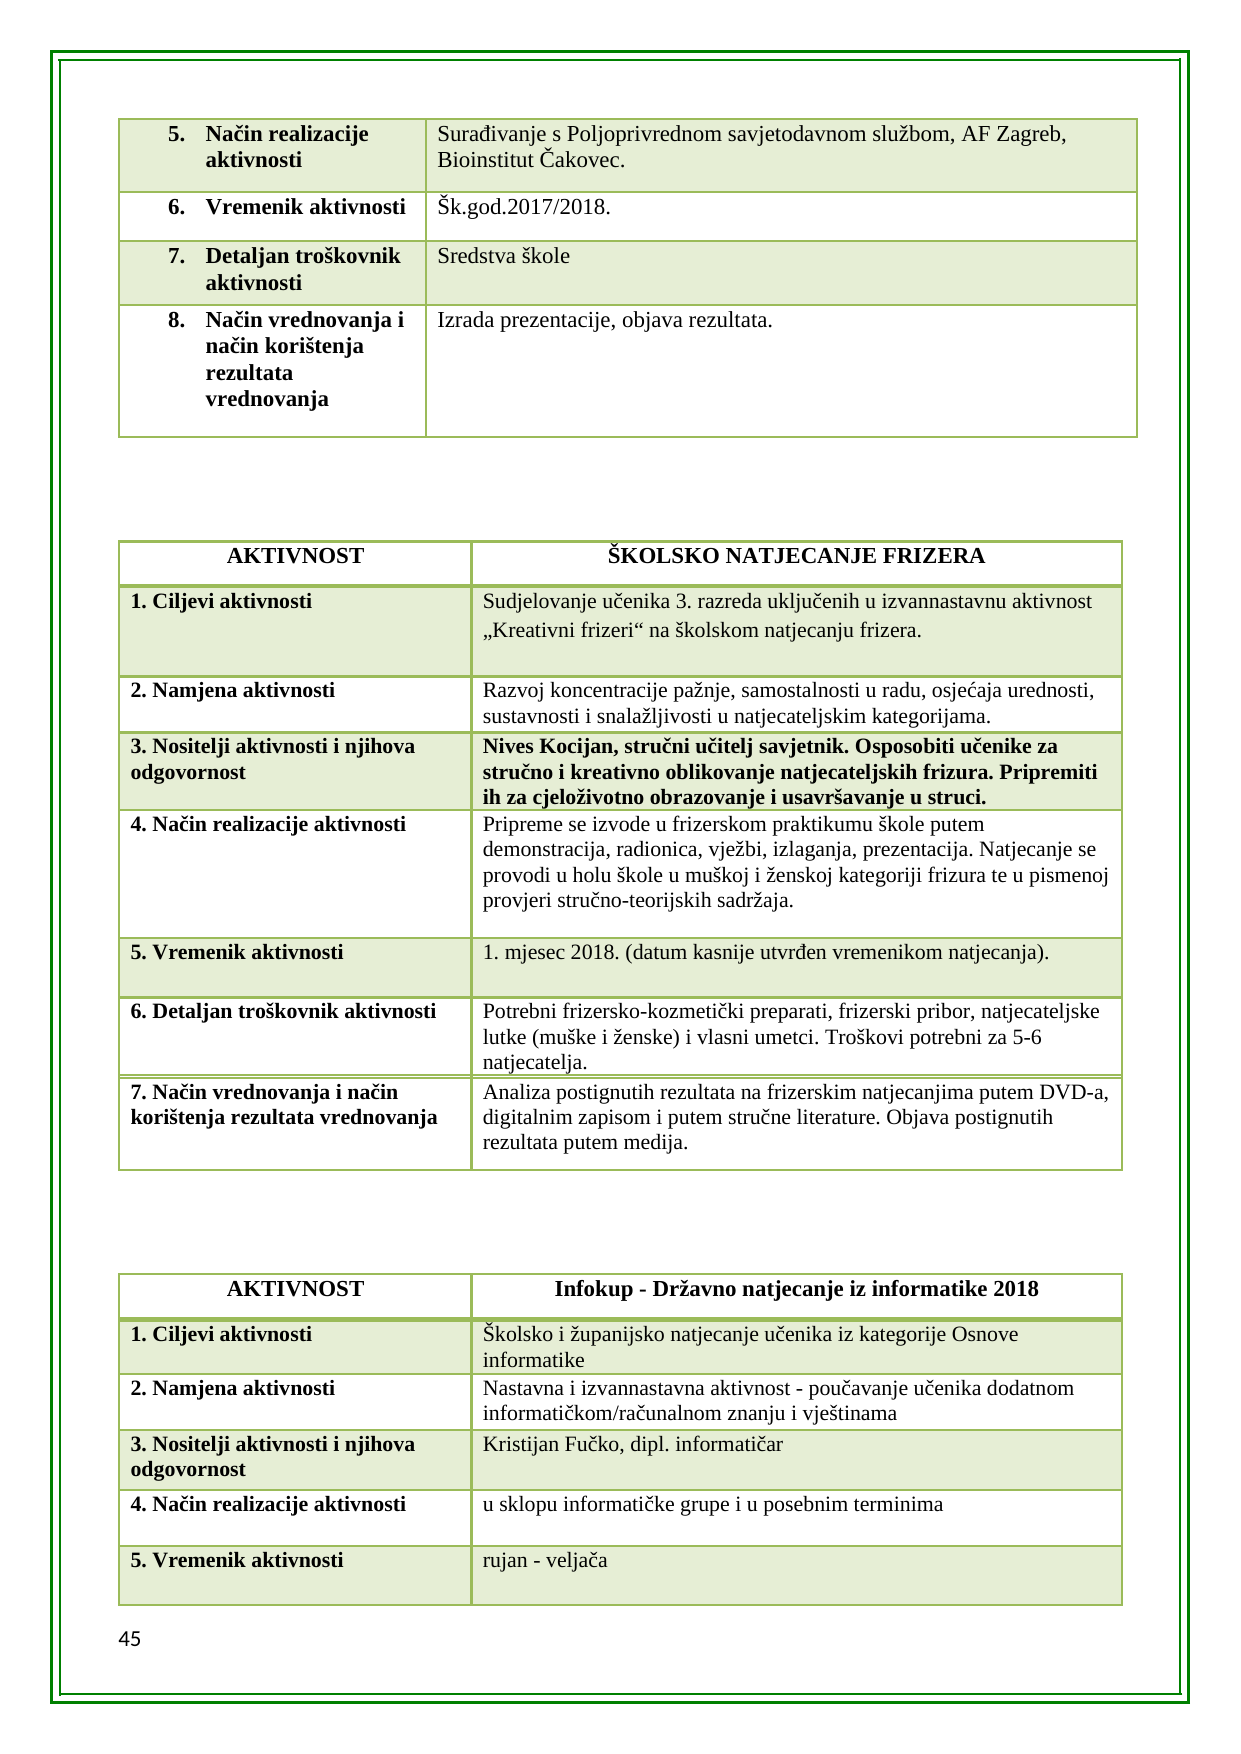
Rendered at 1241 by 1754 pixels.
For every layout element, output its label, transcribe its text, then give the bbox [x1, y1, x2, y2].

table_cell rujan - veljača [473, 1547, 1121, 1604]
table_cell Vremenik aktivnosti [120, 193, 425, 240]
table_cell Način realizacije aktivnosti [120, 120, 425, 191]
table_cell Školsko i županijsko natjecanje učenika iz kategorije Osnove informatike [473, 1322, 1121, 1373]
table_cell 2. Namjena aktivnosti [120, 678, 470, 731]
table_cell Šk.god.2017/2018. [427, 193, 1136, 240]
table_cell 1. Ciljevi aktivnosti [120, 1322, 470, 1373]
table_cell Pripreme se izvode u frizerskom praktikumu škole putem demonstracija, radionica, vježbi, izlaganja, prezentacija. Natjecanje se provodi u holu škole u muškoj i ženskoj kategoriji frizura te u pismenoj provjeri stručno-teorijskih sadržaja. [473, 811, 1121, 937]
table_cell 4. Način realizacije aktivnosti [120, 811, 470, 937]
table_header ŠKOLSKO NATJECANJE FRIZERA [473, 543, 1121, 584]
table_cell Sredstva škole [427, 242, 1136, 304]
table_cell Sudjelovanje učenika 3. razreda uključenih u izvannastavnu aktivnost „Kreativni frizeri“ na školskom natjecanju frizera. [473, 588, 1121, 675]
table_header Infokup - Državno natjecanje iz informatike 2018 [473, 1275, 1121, 1317]
table_cell u sklopu informatičke grupe i u posebnim terminima [473, 1491, 1121, 1545]
table_cell Razvoj koncentracije pažnje, samostalnosti u radu, osjećaja urednosti, sustavnosti i snalažljivosti u natjecateljskim kategorijama. [473, 678, 1121, 731]
table_header AKTIVNOST [120, 543, 470, 584]
table_cell Izrada prezentacije, objava rezultata. [427, 306, 1136, 436]
table_cell Potrebni frizersko-kozmetički preparati, frizerski pribor, natjecateljske lutke (muške i ženske) i vlasni umetci. Troškovi potrebni za 5-6 natjecatelja. [473, 999, 1121, 1074]
table_cell 5. Vremenik aktivnosti [120, 1547, 470, 1604]
table_cell Nastavna i izvannastavna aktivnost - poučavanje učenika dodatnom informatičkom/računalnom znanju i vještinama [473, 1375, 1121, 1429]
table_cell 4. Način realizacije aktivnosti [120, 1491, 470, 1545]
table_cell Nives Kocijan, stručni učitelj savjetnik. Osposobiti učenike za stručno i kreativno oblikovanje natjecateljskih frizura. Pripremiti ih za cjeloživotno obrazovanje i usavršavanje u struci. [473, 734, 1121, 809]
table_cell 6. Detaljan troškovnik aktivnosti [120, 999, 470, 1074]
table_cell 1. Ciljevi aktivnosti [120, 588, 470, 675]
table_cell Način vrednovanja i način korištenja rezultata vrednovanja [120, 306, 425, 436]
table_cell Analiza postignutih rezultata na frizerskim natjecanjima putem DVD-a, digitalnim zapisom i putem stručne literature. Objava postignutih rezultata putem medija. [473, 1079, 1121, 1169]
table_cell Surađivanje s Poljoprivrednom savjetodavnom službom, AF Zagreb, Bioinstitut Čakovec. [427, 120, 1136, 191]
table_cell 7. Način vrednovanja i način korištenja rezultata vrednovanja [120, 1079, 470, 1169]
table_cell 3. Nositelji aktivnosti i njihova odgovornost [120, 734, 470, 809]
table_cell 2. Namjena aktivnosti [120, 1375, 470, 1429]
table_cell 1. mjesec 2018. (datum kasnije utvrđen vremenikom natjecanja). [473, 939, 1121, 996]
table_cell Detaljan troškovnik aktivnosti [120, 242, 425, 304]
table_cell Kristijan Fučko, dipl. informatičar [473, 1431, 1121, 1489]
table_header AKTIVNOST [120, 1275, 470, 1317]
table_cell 3. Nositelji aktivnosti i njihova odgovornost [120, 1431, 470, 1489]
table_cell 5. Vremenik aktivnosti [120, 939, 470, 996]
